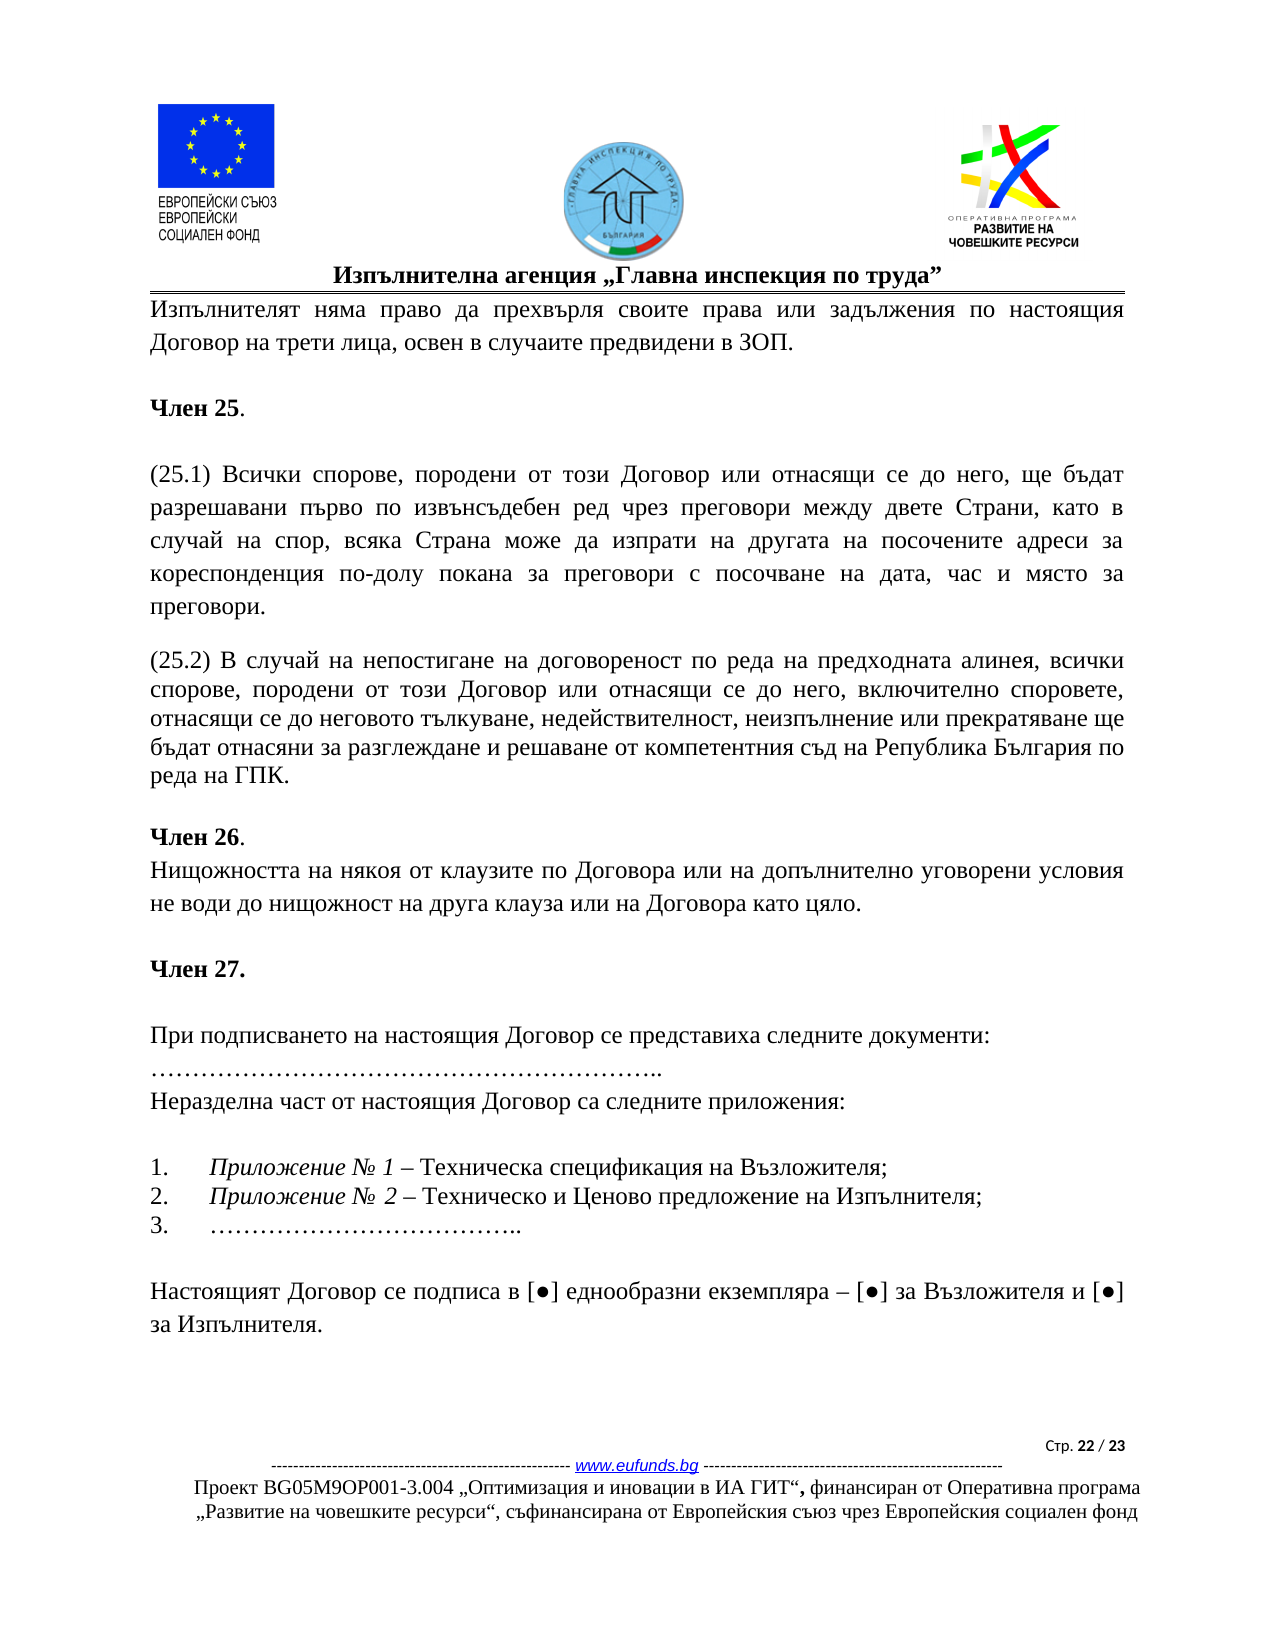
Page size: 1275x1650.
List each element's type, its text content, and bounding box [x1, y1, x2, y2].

list Приложение № 2 – Техническо и Ценово предложение на Изпълнителя; [150, 1181, 1125, 1210]
picture [563, 142, 684, 261]
picture [150, 75, 316, 261]
list Приложение № 1 – Техническа спецификация на Възложителя; [150, 1152, 1125, 1181]
text Неразделна част от настоящия Договор са следните приложения: [150, 1086, 1125, 1115]
text …………………………………………………….. [150, 1053, 1125, 1082]
text При подписването на настоящия Договор се представиха следните документи: [150, 1020, 1125, 1049]
text Изпълнителят няма право да прехвърля своите права или задължения по настоящия Договор на трети лица, освен в случаите предвидени в ЗОП. [150, 294, 1125, 356]
text Член 27. [150, 954, 1125, 983]
text Настоящият Договор се подписа в [●] еднообразни екземпляра – [●] за Възложителя и [●] за Изпълнителя. [150, 1276, 1125, 1338]
text Член 26. [150, 822, 1125, 851]
text (25.2) В случай на непостигане на договореност по реда на предходната алинея, всички спорове, породени от този Договор или отнасящи се до него, включително споровете, отнасящи се до неговото тълкуване, недействителност, неизпълнение или прекратяване ще бъдат отнасяни за разглеждане и решаване от компетентния съд на Република България по реда на ГПК. [150, 645, 1125, 789]
text (25.1) Всички спорове, породени от този Договор или отнасящи се до него, ще бъдат разрешавани първо по извънсъдебен ред чрез преговори между двете Страни, като в случай на спор, всяка Страна може да изпрати на другата на посочените адреси за кореспонденция по-долу покана за преговори с посочване на дата, час и място за преговори. [150, 459, 1125, 620]
text Член 25. [150, 393, 1125, 422]
list ……………………………….. [150, 1210, 1125, 1238]
text Нищожността на някоя от клаузите по Договора или на допълнително уговорени условия не води до нищожност на друга клауза или на Договора като цяло. [150, 855, 1125, 917]
picture [927, 107, 1094, 261]
